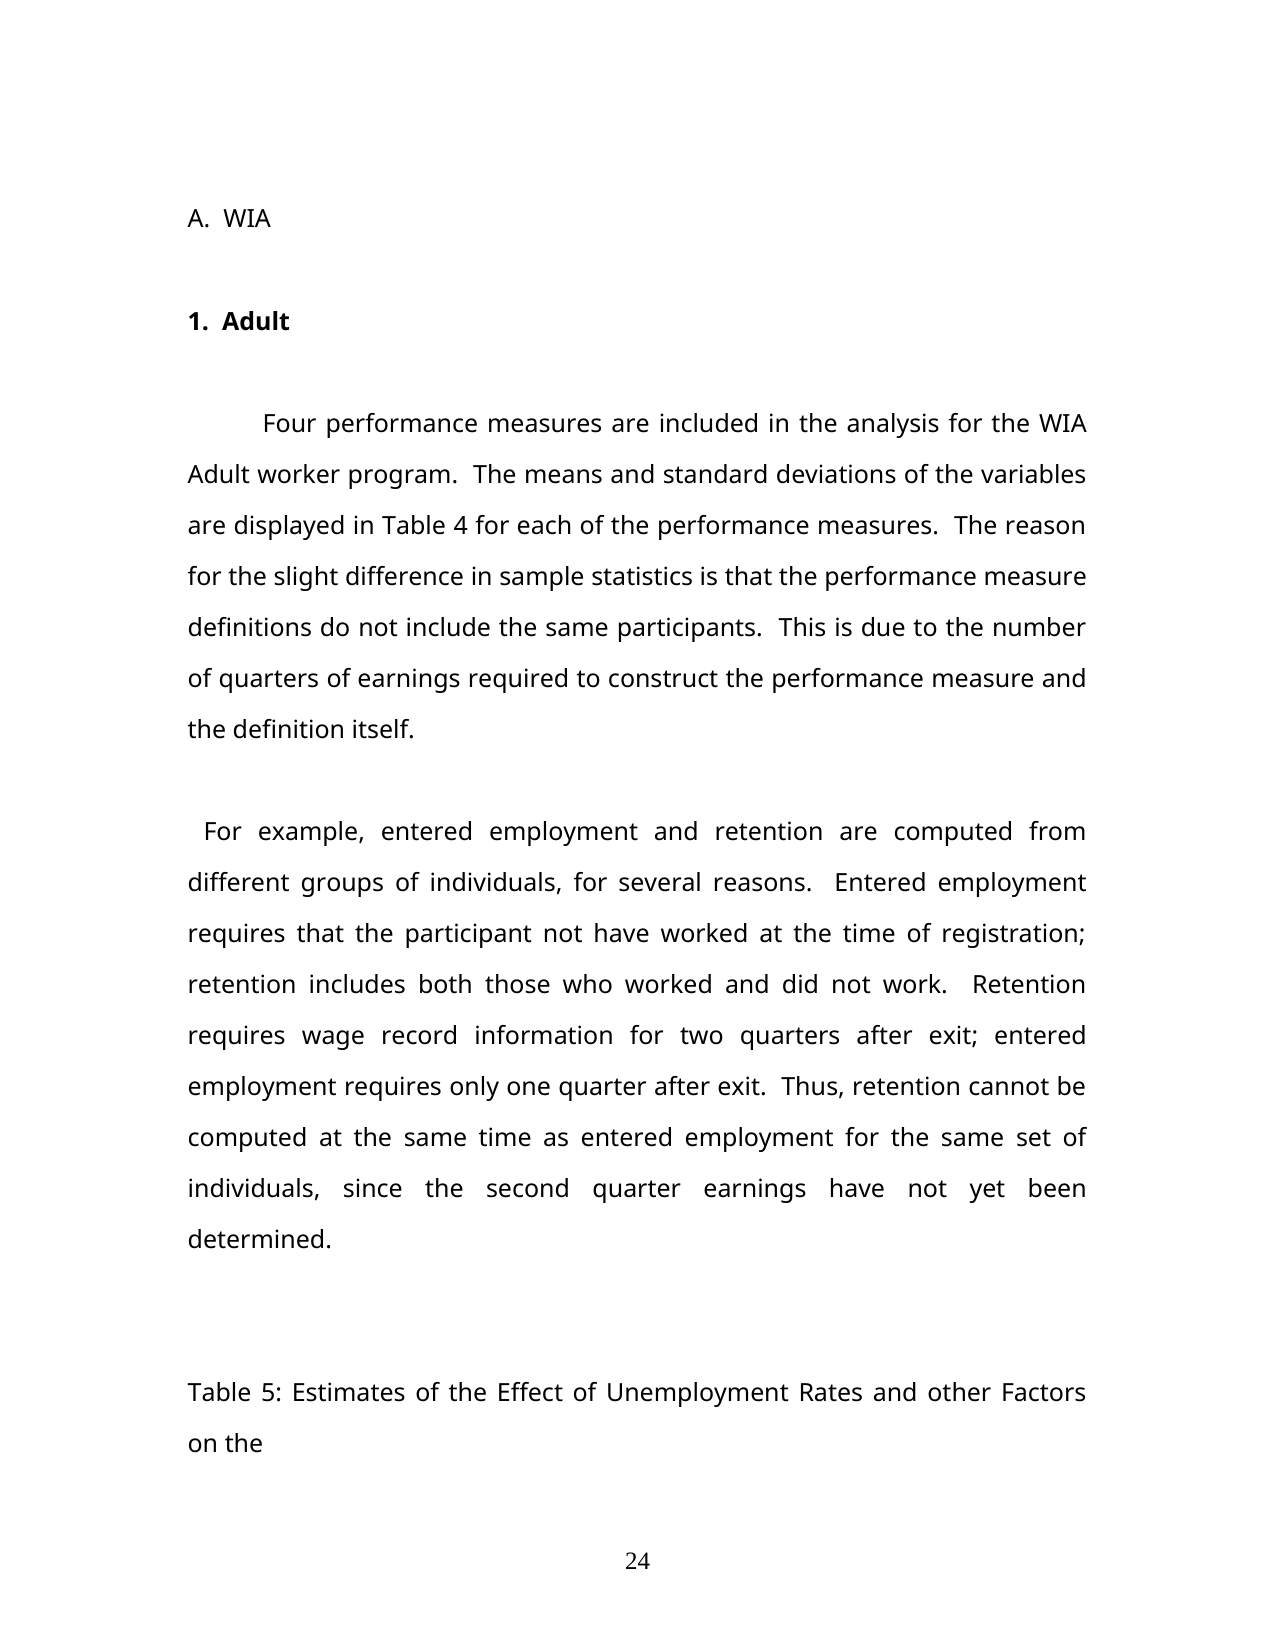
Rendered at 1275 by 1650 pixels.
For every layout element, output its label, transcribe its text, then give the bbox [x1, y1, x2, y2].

text 1. Adult [187, 303, 1087, 337]
text Four performance measures are included in the analysis for the WIA Adult worker program. The means and standard deviations of the variables are displayed in Table 4 for each of the performance measures. The reason for the slight difference in sample statistics is that the performance measure definitions do not include the same participants. This is due to the number of quarters of earnings required to construct the performance measure and the definition itself. [187, 405, 1087, 746]
text Table 5: Estimates of the Effect of Unemployment Rates and other Factors on the [187, 1375, 1087, 1460]
text For example, entered employment and retention are computed from different groups of individuals, for several reasons. Entered employment requires that the participant not have worked at the time of registration; retention includes both those who worked and did not work. Retention requires wage record information for two quarters after exit; entered employment requires only one quarter after exit. Thus, retention cannot be computed at the same time as entered employment for the same set of individuals, since the second quarter earnings have not yet been determined. [187, 813, 1087, 1256]
text A. WIA [187, 201, 1087, 235]
